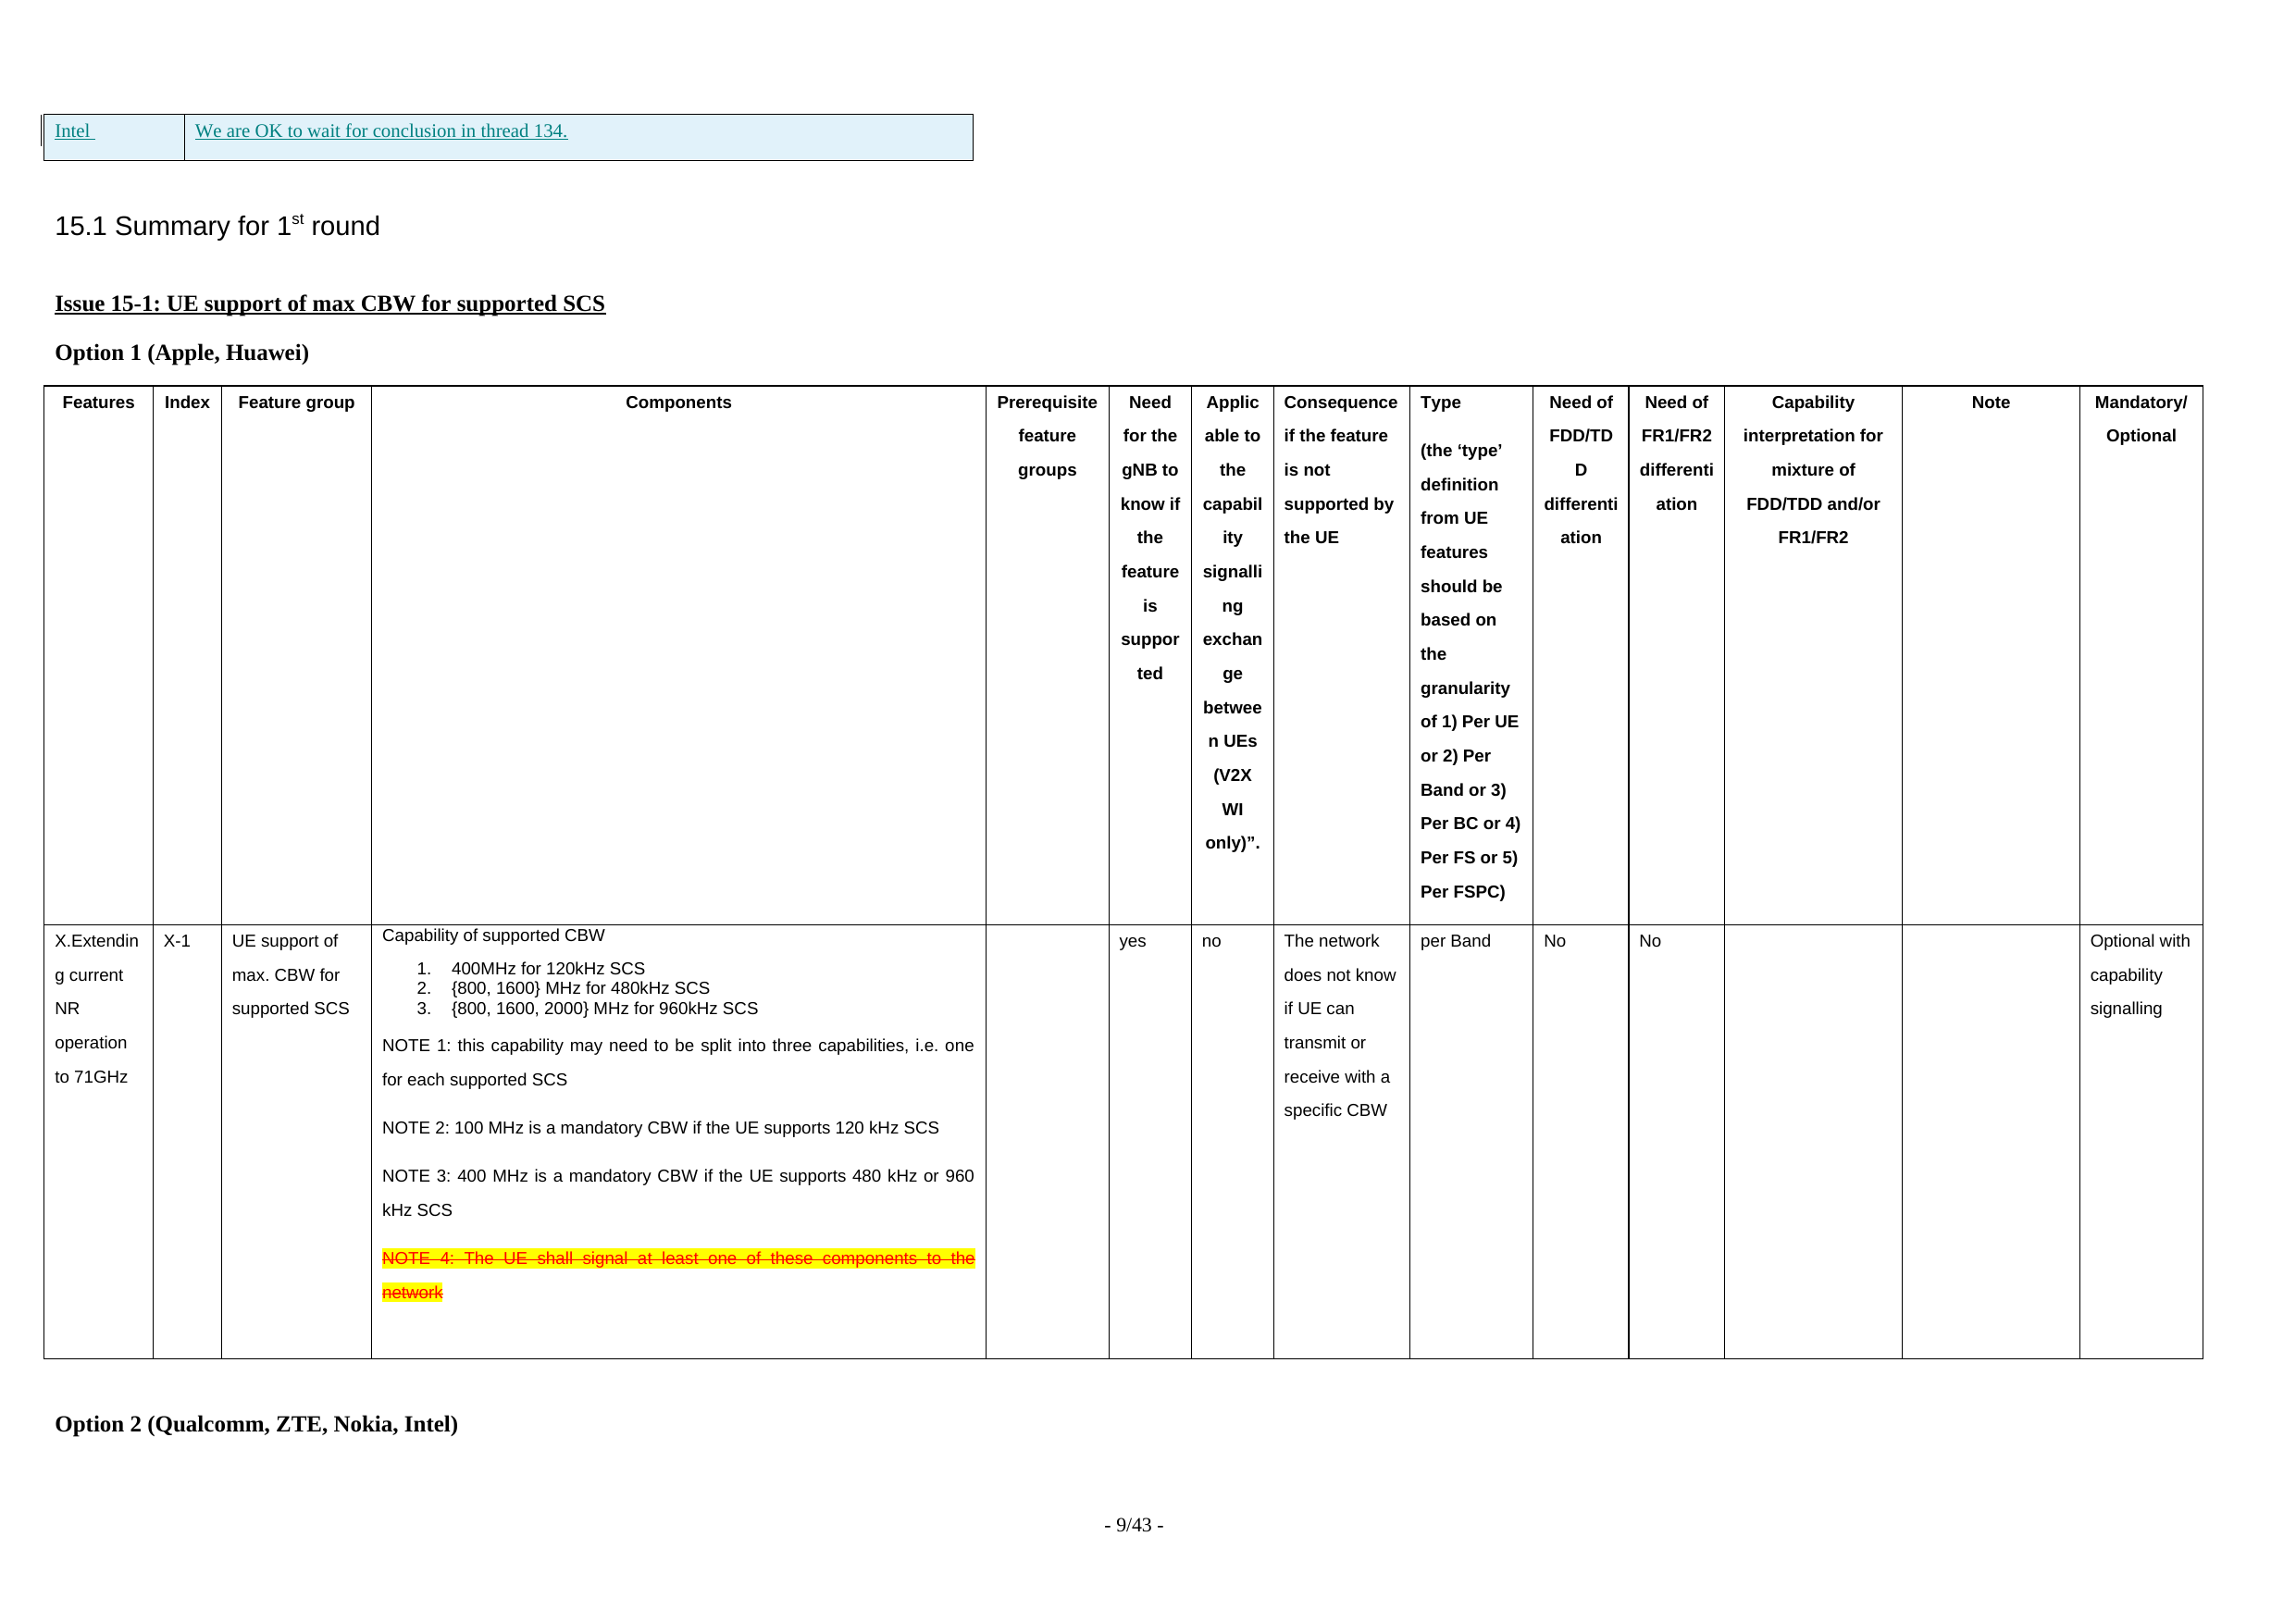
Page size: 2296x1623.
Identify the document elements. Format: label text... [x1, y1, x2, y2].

table_header Features [44, 387, 153, 924]
table_cell No [1533, 925, 1628, 1358]
text Option 1 (Apple, Huawei) [55, 336, 2214, 367]
text Issue 15-1: UE support of max CBW for supported SCS [55, 288, 2214, 318]
table_cell no [1192, 925, 1273, 1358]
table_cell The network does not know if UE can transmit or receive with a specific CBW [1274, 925, 1409, 1358]
table_cell yes [1110, 925, 1191, 1358]
table_cell Capability of supported CBW 400MHz for 120kHz SCS {800, 1600} MHz for 480kHz SCS {800, 1600, 2000} MHz for 960kHz SCS NOTE 1: this capability may need to be split into three capabilities, i.e. one for each supported SCS NOTE 2: 100 MHz is a mandatory CBW if the UE supports 120 kHz SCS NOTE 3: 400 MHz is a mandatory CBW if the UE supports 480 kHz or 960 kHz SCS NOTE 4: The UE shall signal at least one of these components to the network [372, 925, 986, 1358]
table_header Mandatory/Optional [2080, 387, 2203, 924]
table_header Capability interpretation for mixture of FDD/TDD and/or FR1/FR2 [1725, 387, 1902, 924]
table_cell No [1630, 925, 1724, 1358]
table_cell UE support of max. CBW for supported SCS [222, 925, 371, 1358]
table_header Applicable to the capability signalling exchange between UEs (V2X WI only)”. [1192, 387, 1273, 924]
table_header Note [1903, 387, 2079, 924]
table_header Need for the gNB to know if the feature is supported [1110, 387, 1191, 924]
table_header Type (the ‘type’ definition from UE features should be based on the granularity of 1) Per UE or 2) Per Band or 3) Per BC or 4) Per FS or 5) Per FSPC) [1410, 387, 1533, 924]
text Option 2 (Qualcomm, ZTE, Nokia, Intel) [55, 1408, 2214, 1440]
table_header Need of FDD/TDD differentiation [1533, 387, 1628, 924]
table_cell [1725, 925, 1902, 1358]
table_header Need of FR1/FR2 differentiation [1630, 387, 1724, 924]
table_cell [987, 925, 1109, 1358]
table_header Index [154, 387, 221, 924]
table_cell [1903, 925, 2079, 1358]
subtitle 15.1 Summary for 1st round [55, 209, 2214, 241]
table_cell Optional with capability signalling [2080, 925, 2203, 1358]
table_header Feature group [222, 387, 371, 924]
table_header Prerequisite feature groups [987, 387, 1109, 924]
table_cell per Band [1410, 925, 1533, 1358]
table_header Consequence if the feature is not supported by the UE [1274, 387, 1409, 924]
table_header Components [372, 387, 986, 924]
table_cell X.Extending current NR operation to 71GHz [44, 925, 153, 1358]
table_cell X-1 [154, 925, 221, 1358]
